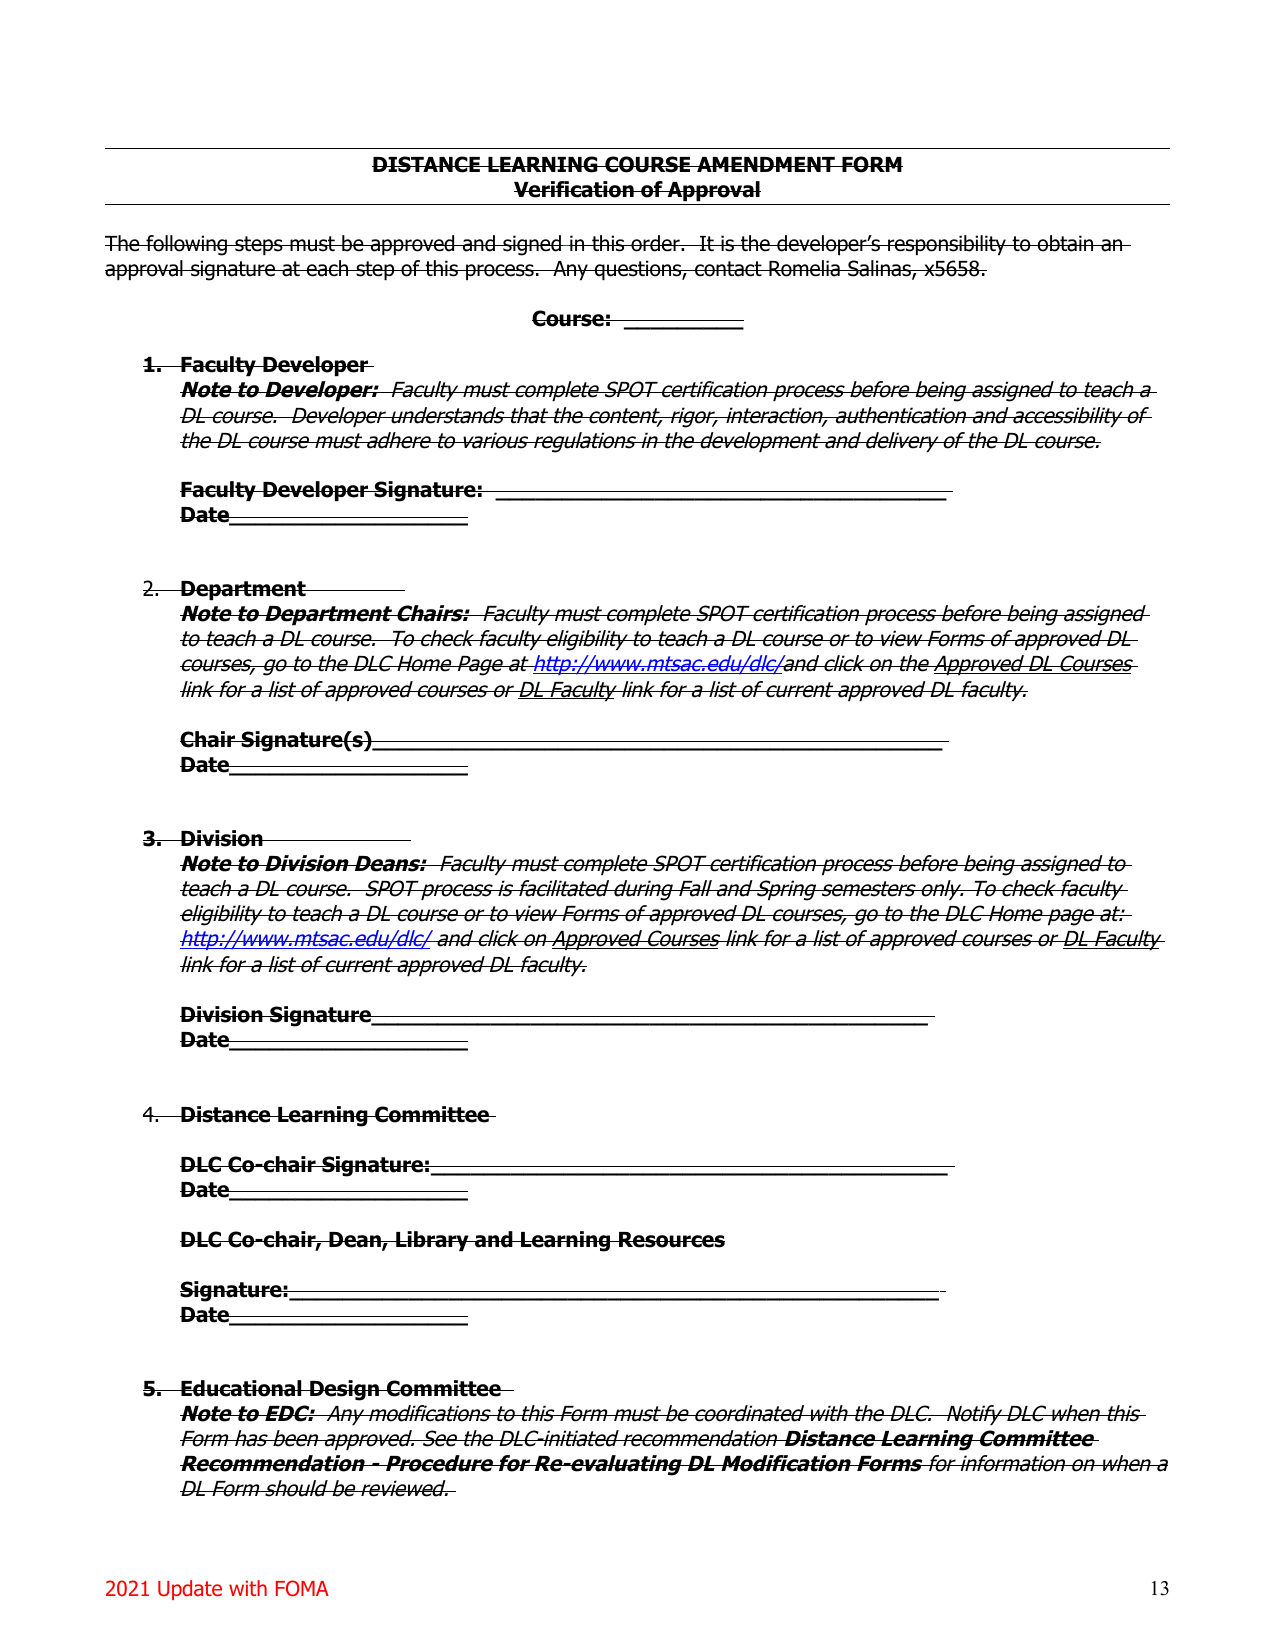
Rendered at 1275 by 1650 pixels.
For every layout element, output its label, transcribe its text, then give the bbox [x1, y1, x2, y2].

list Chair Signature(s)___________________________________________ Date__________________ [180, 727, 1170, 777]
list DLC Co-chair, Dean, Library and Learning Resources [180, 1226, 1170, 1251]
list Distance Learning Committee [142, 1101, 1170, 1126]
subtitle Verification of Approval [105, 177, 1170, 204]
list DLC Co-chair Signature:_______________________________________ Date__________________ [180, 1152, 1170, 1202]
list Faculty Developer Signature: __________________________________ Date__________________ [180, 477, 1170, 527]
list Department [142, 575, 1170, 601]
list Faculty Developer [142, 352, 1170, 377]
subtitle DISTANCE LEARNING COURSE AMENDMENT FORM [105, 149, 1170, 177]
list Educational Design Committee [142, 1375, 1170, 1400]
text The following steps must be approved and signed in this order. It is the developer’s responsibility to obtain an approval signature at each step of this process. Any questions, contact Romelia Salinas, x5658. [105, 230, 1170, 281]
list Signature:_________________________________________________ Date__________________ [180, 1277, 1170, 1327]
list Note to Developer: Faculty must complete SPOT certification process before being assigned to teach a DL course. Developer understands that the content, rigor, interaction, authentication and accessibility of the DL course must adhere to various regulations in the development and delivery of the DL course. [180, 377, 1170, 453]
text Course: _________ [105, 306, 1170, 331]
list Division Signature__________________________________________ Date__________________ [180, 1002, 1170, 1052]
list Division [142, 825, 1170, 850]
list Note to EDC: Any modifications to this Form must be coordinated with the DLC. Notify DLC when this Form has been approved. See the DLC-initiated recommendation Distance Learning Committee Recommendation - Procedure for Re-evaluating DL Modification Forms for information on when a DL Form should be reviewed. [180, 1400, 1170, 1501]
subtitle Note to Division Deans: Faculty must complete SPOT certification process before being assigned to teach a DL course. SPOT process is facilitated during Fall and Spring semesters only. To check faculty eligibility to teach a DL course or to view Forms of approved DL courses, go to the DLC Home page at: http://www.mtsac.edu/dlc/ and click on Approved Courses link for a list of approved courses or DL Faculty link for a list of current approved DL faculty. [180, 850, 1170, 976]
subtitle Note to Department Chairs: Faculty must complete SPOT certification process before being assigned to teach a DL course. To check faculty eligibility to teach a DL course or to view Forms of approved DL courses, go to the DLC Home Page at http://www.mtsac.edu/dlc/and click on the Approved DL Courses link for a list of approved courses or DL Faculty link for a list of current approved DL faculty. [180, 601, 1170, 701]
